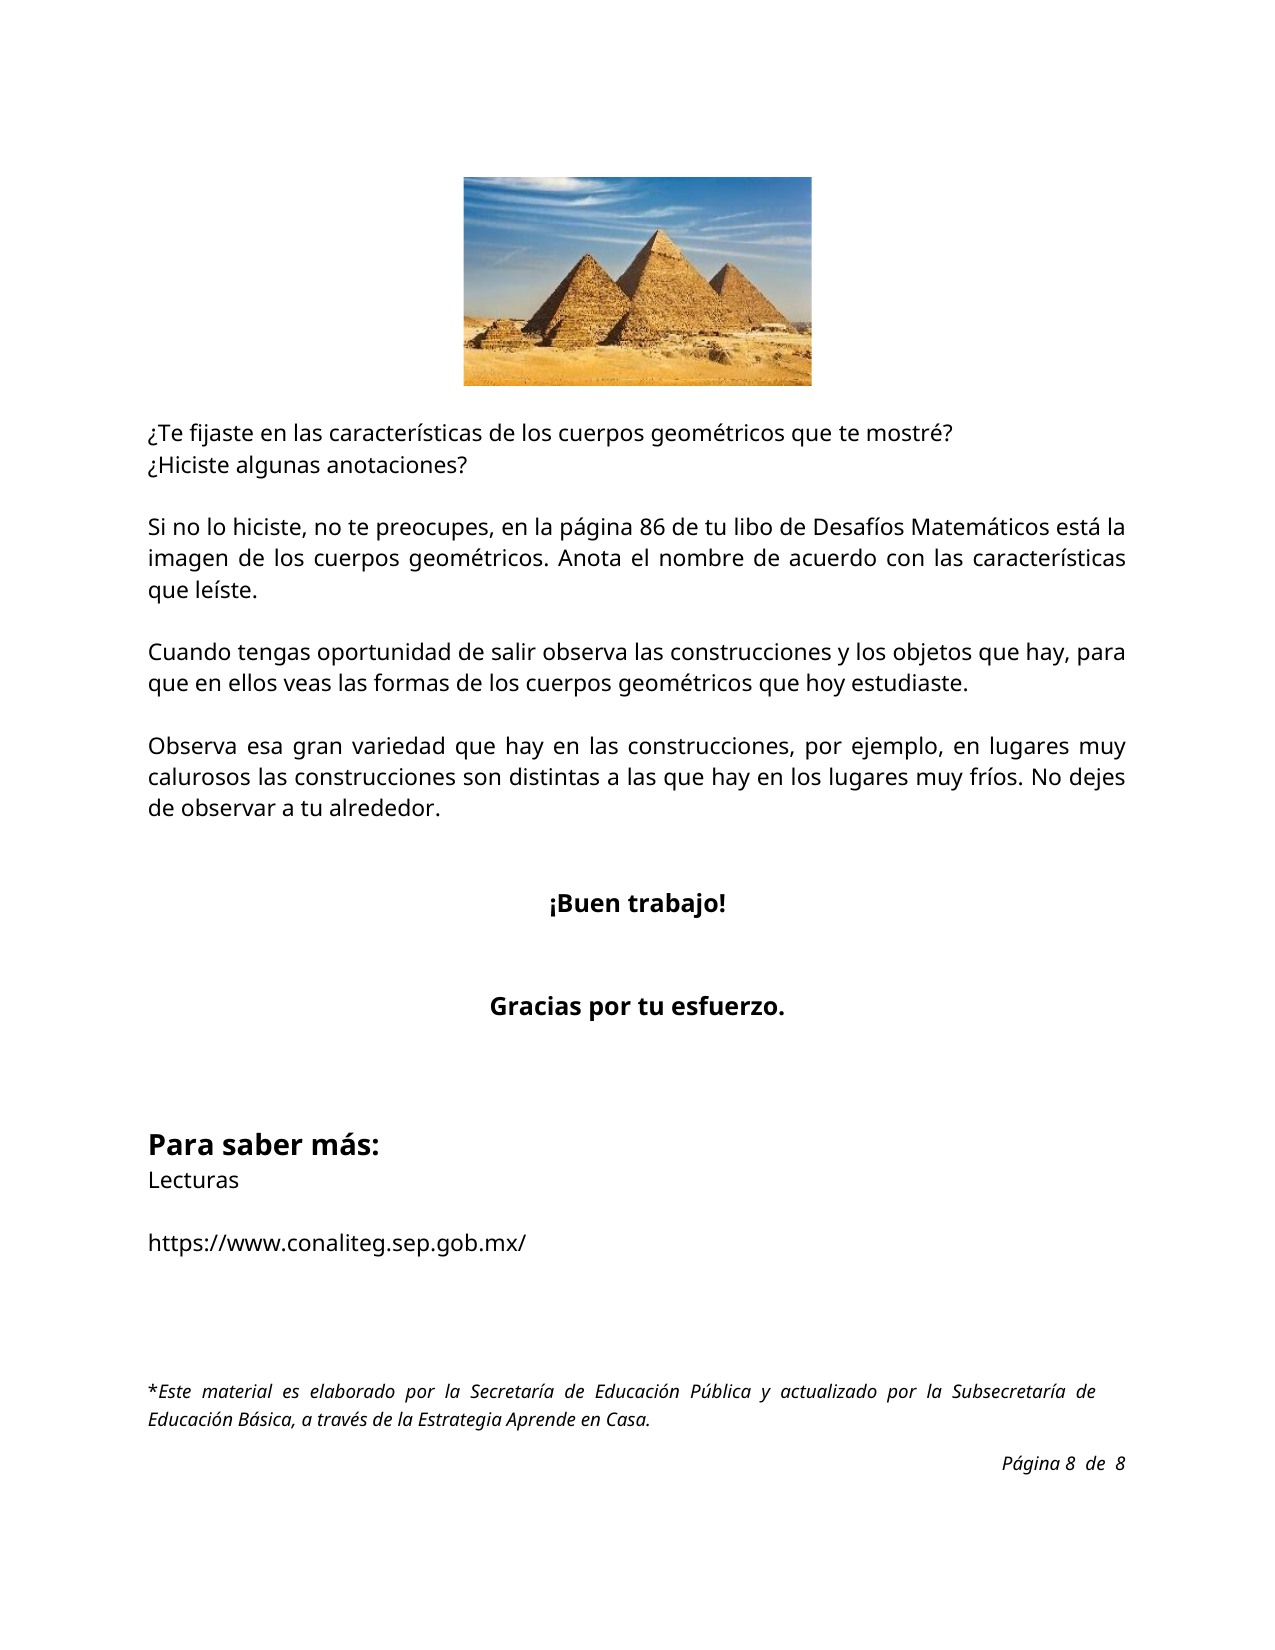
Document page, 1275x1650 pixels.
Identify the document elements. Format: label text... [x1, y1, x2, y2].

text Cuando tengas oportunidad de salir observa las construcciones y los objetos que hay, para que en ellos veas las formas de los cuerpos geométricos que hoy estudiaste. [148, 636, 1127, 698]
text ¿Hiciste algunas anotaciones? [148, 448, 1127, 480]
picture [463, 177, 812, 386]
text ¿Te fijaste en las características de los cuerpos geométricos que te mostré? [148, 417, 1127, 448]
text Si no lo hiciste, no te preocupes, en la página 86 de tu libo de Desafíos Matemáticos está la imagen de los cuerpos geométricos. Anota el nombre de acuerdo con las características que leíste. [148, 511, 1127, 605]
text Para saber más: [148, 1124, 1127, 1164]
text Observa esa gran variedad que hay en las construcciones, por ejemplo, en lugares muy calurosos las construcciones son distintas a las que hay en los lugares muy fríos. No dejes de observar a tu alrededor. [148, 730, 1127, 823]
text ¡Buen trabajo! [148, 886, 1127, 920]
text https://www.conaliteg.sep.gob.mx/ [148, 1227, 1127, 1258]
text Lecturas [148, 1164, 1127, 1195]
text Gracias por tu esfuerzo. [148, 988, 1127, 1022]
